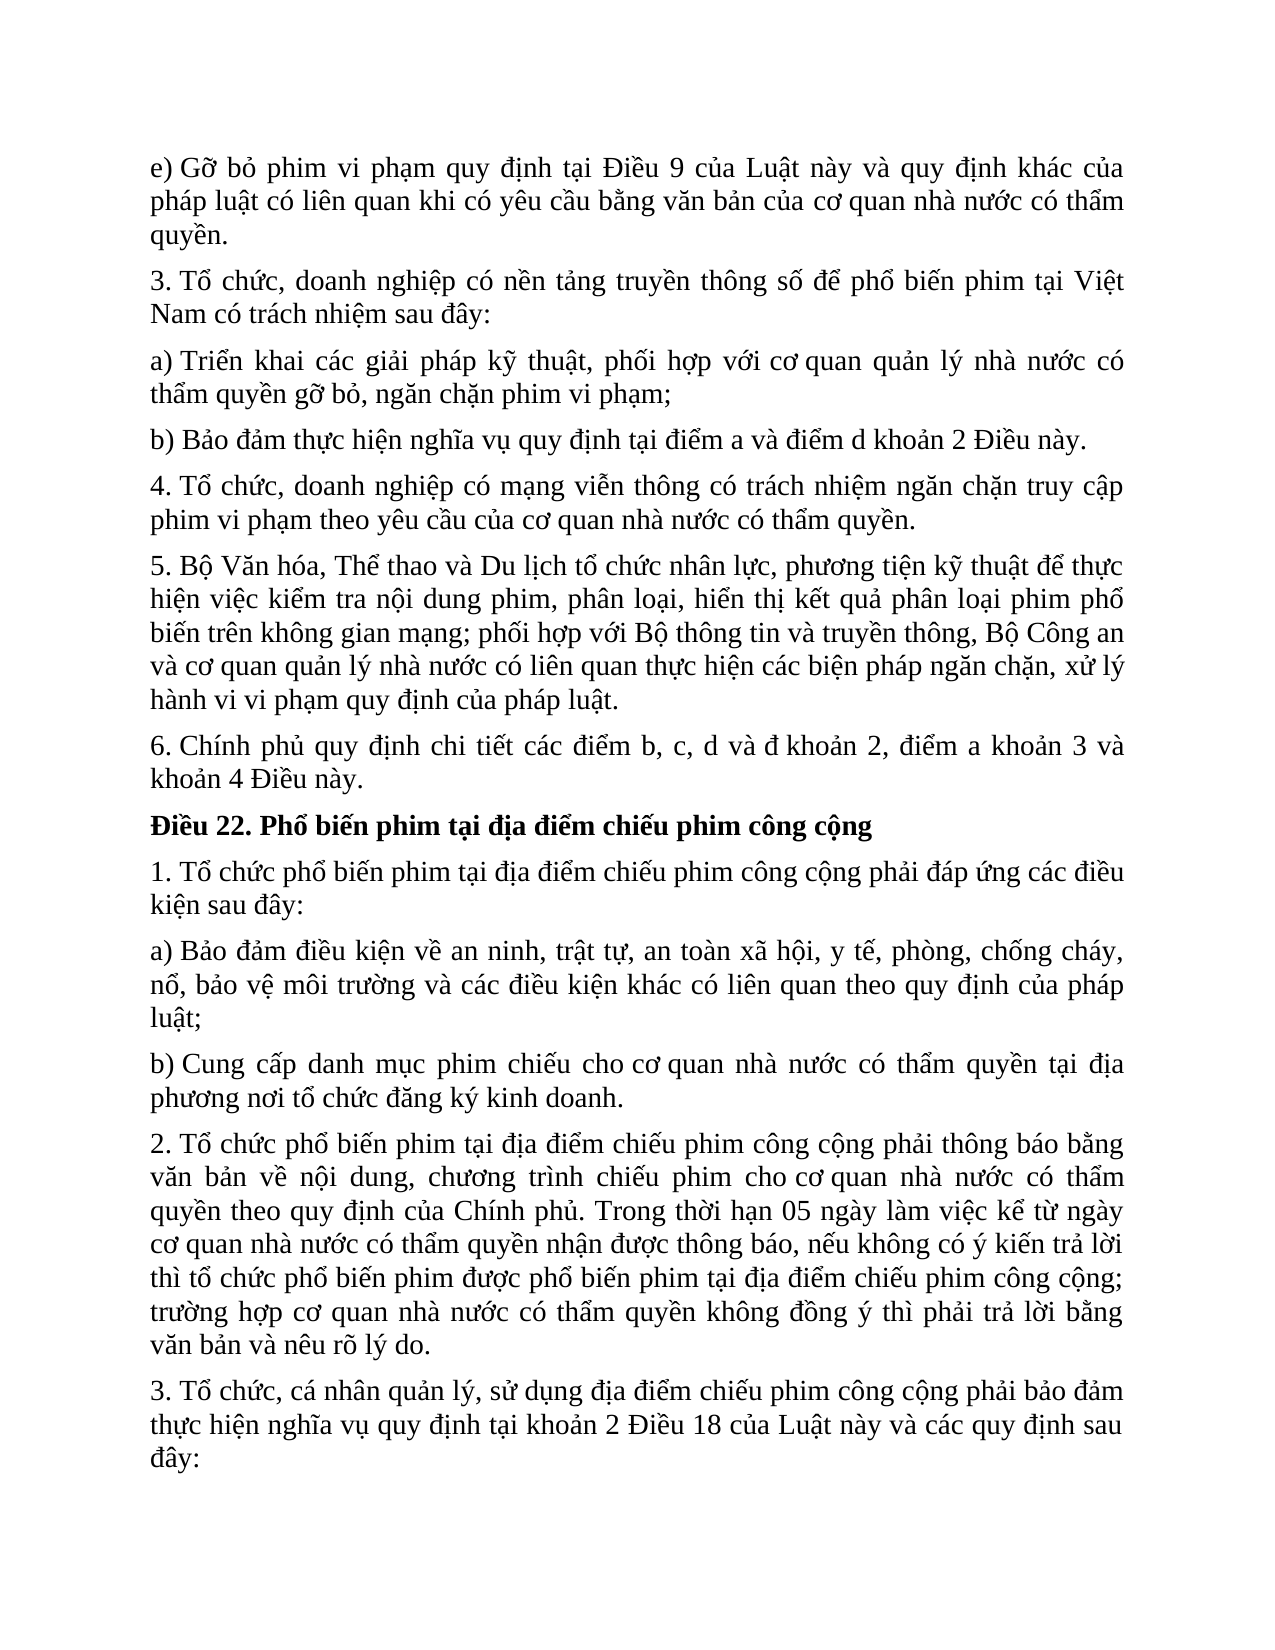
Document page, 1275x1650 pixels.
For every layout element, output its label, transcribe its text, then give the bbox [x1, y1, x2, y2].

text 1. Tổ chức phổ biến phim tại địa điểm chiếu phim công cộng phải đáp ứng các điều kiện sau đây: [150, 854, 1125, 921]
text 4. Tổ chức, doanh nghiệp có mạng viễn thông có trách nhiệm ngăn chặn truy cập phim vi phạm theo yêu cầu của cơ quan nhà nước có thẩm quyền. [150, 468, 1125, 535]
text 2. Tổ chức phổ biến phim tại địa điểm chiếu phim công cộng phải thông báo bằng văn bản về nội dung, chương trình chiếu phim cho cơ quan nhà nước có thẩm quyền theo quy định của Chính phủ. Trong thời hạn 05 ngày làm việc kể từ ngày cơ quan nhà nước có thẩm quyền nhận được thông báo, nếu không có ý kiến trả lời thì tổ chức phổ biến phim được phổ biến phim tại địa điểm chiếu phim công cộng; trường hợp cơ quan nhà nước có thẩm quyền không đồng ý thì phải trả lời bằng văn bản và nêu rõ lý do. [150, 1126, 1125, 1361]
text 5. Bộ Văn hóa, Thể thao và Du lịch tổ chức nhân lực, phương tiện kỹ thuật để thực hiện việc kiểm tra nội dung phim, phân loại, hiển thị kết quả phân loại phim phổ biến trên không gian mạng; phối hợp với Bộ thông tin và truyền thông, Bộ Công an và cơ quan quản lý nhà nước có liên quan thực hiện các biện pháp ngăn chặn, xử lý hành vi vi phạm quy định của pháp luật. [150, 548, 1125, 716]
text a) Triển khai các giải pháp kỹ thuật, phối hợp với cơ quan quản lý nhà nước có thẩm quyền gỡ bỏ, ngăn chặn phim vi phạm; [150, 343, 1125, 410]
text 6. Chính phủ quy định chi tiết các điểm b, c, d và đ khoản 2, điểm a khoản 3 và khoản 4 Điều này. [150, 728, 1125, 795]
text e) Gỡ bỏ phim vi phạm quy định tại Điều 9 của Luật này và quy định khác của pháp luật có liên quan khi có yêu cầu bằng văn bản của cơ quan nhà nước có thẩm quyền. [150, 150, 1125, 251]
text b) Bảo đảm thực hiện nghĩa vụ quy định tại điểm a và điểm d khoản 2 Điều này. [150, 422, 1125, 456]
text Điều 22. Phổ biến phim tại địa điểm chiếu phim công cộng [150, 808, 1125, 841]
text a) Bảo đảm điều kiện về an ninh, trật tự, an toàn xã hội, y tế, phòng, chống cháy, nổ, bảo vệ môi trường và các điều kiện khác có liên quan theo quy định của pháp luật; [150, 933, 1125, 1034]
text 3. Tổ chức, doanh nghiệp có nền tảng truyền thông số để phổ biến phim tại Việt Nam có trách nhiệm sau đây: [150, 263, 1125, 330]
text 3. Tổ chức, cá nhân quản lý, sử dụng địa điểm chiếu phim công cộng phải bảo đảm thực hiện nghĩa vụ quy định tại khoản 2 Điều 18 của Luật này và các quy định sau đây: [150, 1373, 1125, 1474]
text b) Cung cấp danh mục phim chiếu cho cơ quan nhà nước có thẩm quyền tại địa phương nơi tổ chức đăng ký kinh doanh. [150, 1046, 1125, 1113]
